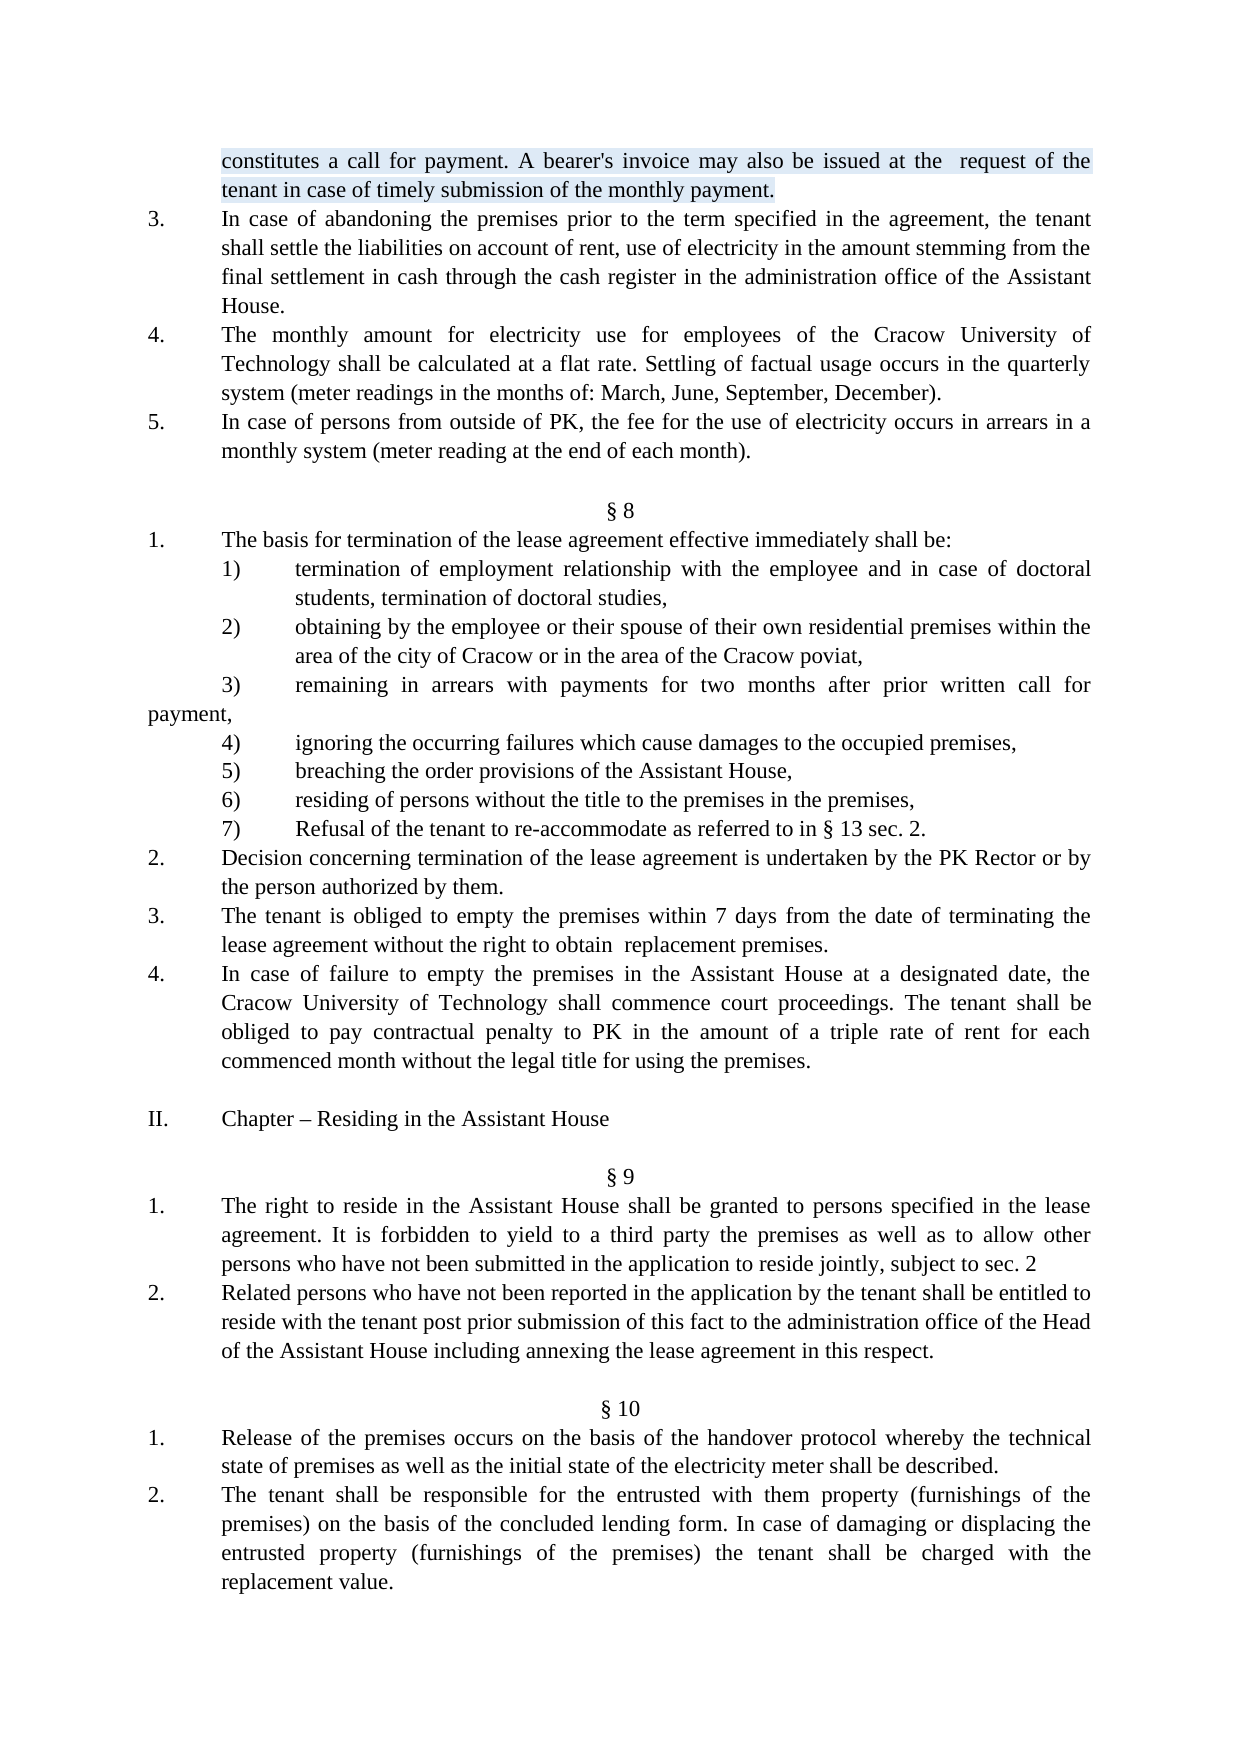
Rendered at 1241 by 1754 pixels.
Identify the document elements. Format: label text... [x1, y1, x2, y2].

text 5. In case of persons from outside of PK, the fee for the use of electricity occurs in arrears in a monthly system (meter reading at the end of each month). [148, 408, 1093, 463]
text § 9 [148, 1163, 1093, 1189]
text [148, 148, 1093, 203]
text 1. The right to reside in the Assistant House shall be granted to persons specified in the lease agreement. It is forbidden to yield to a third party the premises as well as to allow other persons who have not been submitted in the application to reside jointly, subject to sec. 2 [148, 1192, 1093, 1276]
text 2. The tenant shall be responsible for the entrusted with them property (furnishings of the premises) on the basis of the concluded lending form. In case of damaging or displacing the entrusted property (furnishings of the premises) the tenant shall be charged with the replacement value. [148, 1481, 1093, 1595]
text 1. Release of the premises occurs on the basis of the handover protocol whereby the technical state of premises as well as the initial state of the electricity meter shall be described. [148, 1423, 1093, 1479]
text 3. The tenant is obliged to empty the premises within 7 days from the date of terminating the lease agreement without the right to obtain replacement premises. [148, 902, 1093, 958]
text 4. The monthly amount for electricity use for employees of the Cracow University of Technology shall be calculated at a flat rate. Settling of factual usage occurs in the quarterly system (meter readings in the months of: March, June, September, December). [148, 321, 1093, 406]
text 3. In case of abandoning the premises prior to the term specified in the agreement, the tenant shall settle the liabilities on account of rent, use of electricity in the amount stemming from the final settlement in cash through the cash register in the administration office of the Assistant House. [148, 206, 1093, 319]
text 1) termination of employment relationship with the employee and in case of doctoral students, termination of doctoral studies, [221, 555, 1093, 610]
text II. Chapter – Residing in the Assistant House [148, 1105, 1093, 1131]
text 2) obtaining by the employee or their spouse of their own residential premises within the area of the city of Cracow or in the area of the Cracow poviat, [221, 613, 1093, 668]
text 7) Refusal of the tenant to re-accommodate as referred to in § 13 sec. 2. [148, 815, 1093, 842]
text 2. Related persons who have not been reported in the application by the tenant shall be entitled to reside with the tenant post prior submission of this fact to the administration office of the Head of the Assistant House including annexing the lease agreement in this respect. [148, 1279, 1093, 1363]
text 6) residing of persons without the title to the premises in the premises, [148, 786, 1093, 813]
text 1. The basis for termination of the lease agreement effective immediately shall be: [148, 526, 1093, 552]
text 4) ignoring the occurring failures which cause damages to the occupied premises, [148, 728, 1093, 755]
text § 10 [148, 1394, 1093, 1421]
text 5) breaching the order provisions of the Assistant House, [148, 757, 1093, 784]
text 4. In case of failure to empty the premises in the Assistant House at a designated date, the Cracow University of Technology shall commence court proceedings. The tenant shall be obliged to pay contractual penalty to PK in the amount of a triple rate of rent for each commenced month without the legal title for using the premises. [148, 960, 1093, 1073]
text § 8 [148, 497, 1093, 523]
text 3) remaining in arrears with payments for two months after prior written call for payment, [148, 671, 1093, 726]
text 2. Decision concerning termination of the lease agreement is undertaken by the PK Rector or by the person authorized by them. [148, 844, 1093, 900]
